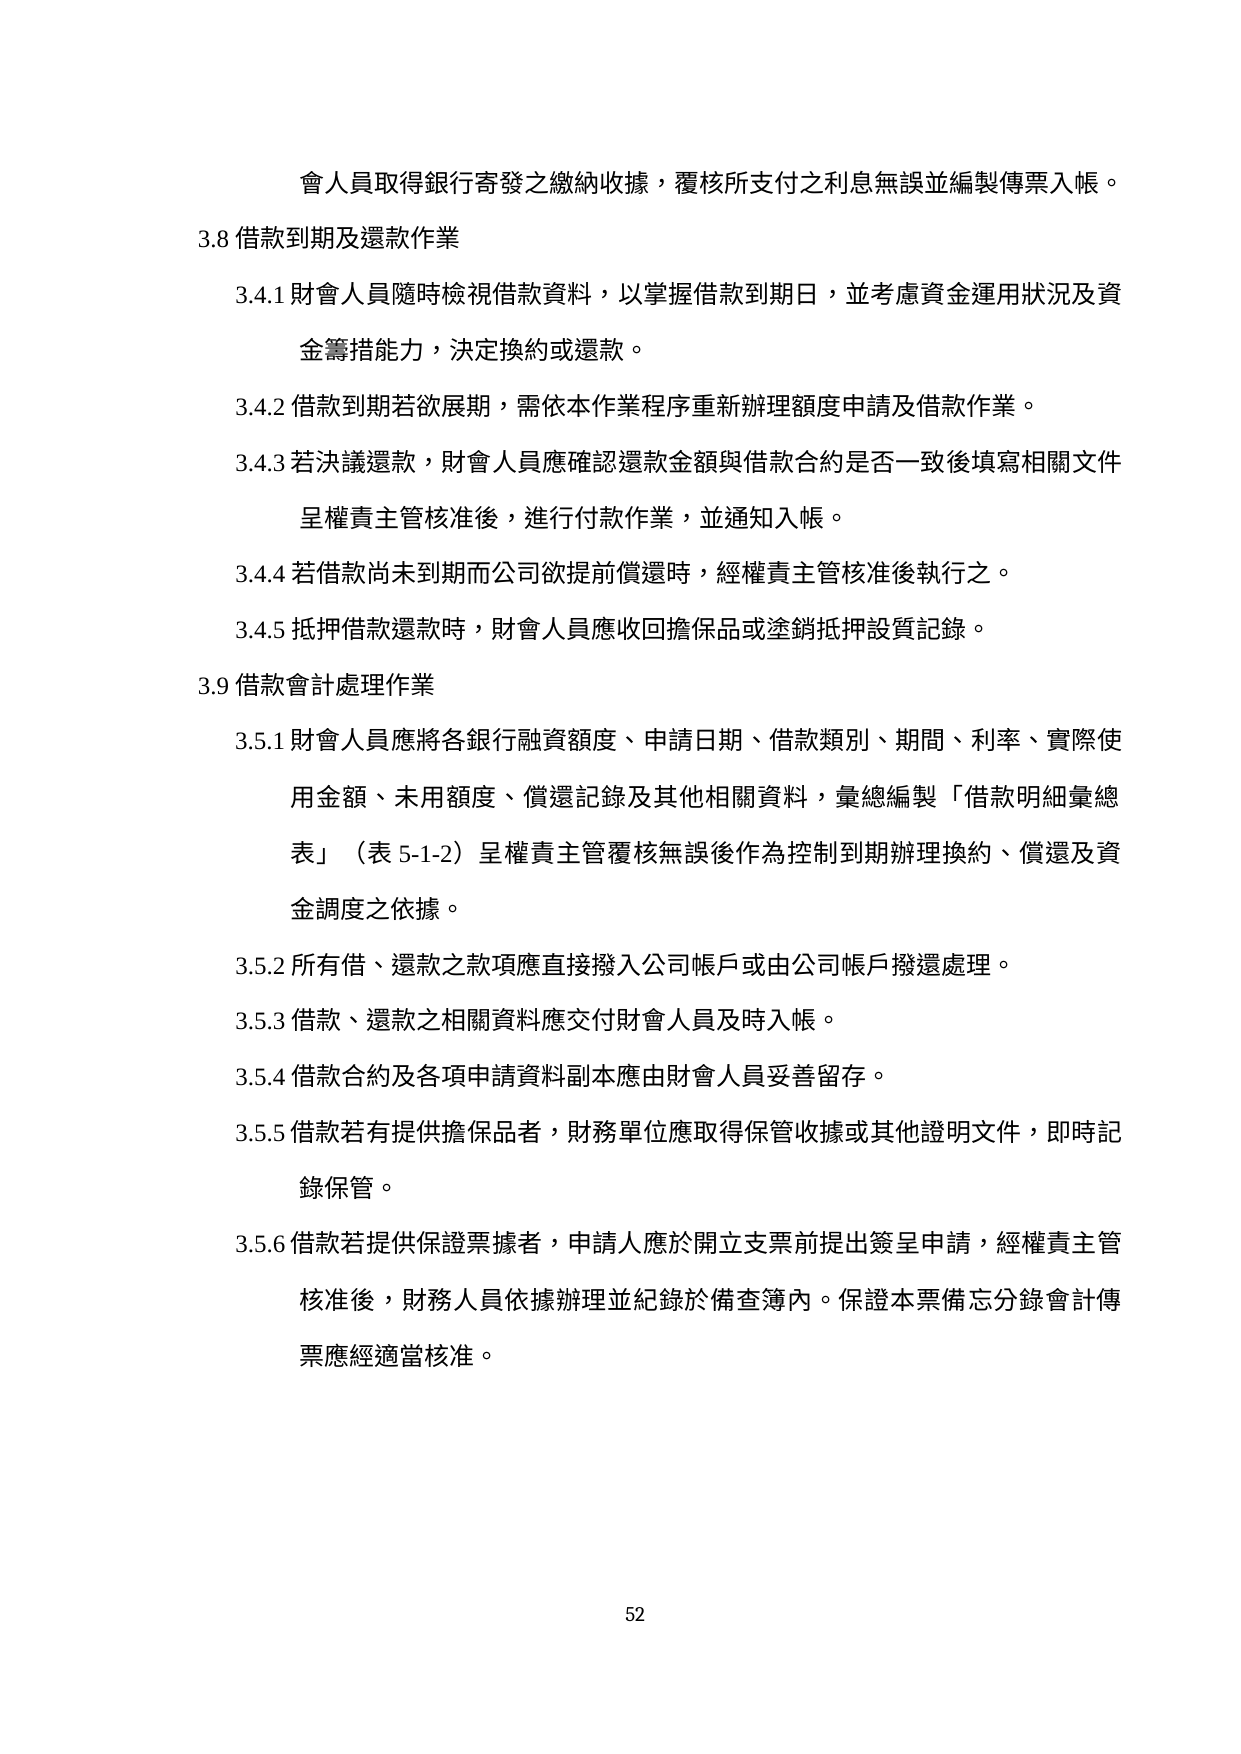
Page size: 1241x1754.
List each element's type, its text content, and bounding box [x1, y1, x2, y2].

list 借款會計處理作業 [198, 664, 1122, 702]
text 3.4.5 抵押借款還款時，財會人員應收回擔保品或塗銷抵押設質記錄。 [235, 609, 1122, 646]
text 3.5.5借款若有提供擔保品者，財務單位應取得保管收據或其他證明文件，即時記錄保管。 [235, 1111, 1122, 1205]
list 借款到期及還款作業 [198, 218, 1122, 256]
text 3.5.4 借款合約及各項申請資料副本應由財會人員妥善留存。 [235, 1056, 1122, 1093]
text 3.4.1財會人員隨時檢視借款資料，以掌握借款到期日，並考慮資金運用狀況及資金籌措能力，決定換約或還款。 [235, 274, 1122, 368]
text 3.5.2 所有借、還款之款項應直接撥入公司帳戶或由公司帳戶撥還處理。 [235, 944, 1122, 982]
text 3.5.1財會人員應將各銀行融資額度、申請日期、借款類別、期間、利率、實際使用金額、未用額度、償還記錄及其他相關資料，彙總編製「借款明細彙總表」（表5-1-2）呈權責主管覆核無誤後作為控制到期辦理換約、償還及資金調度之依據。 [235, 720, 1122, 926]
text 3.4.2 借款到期若欲展期，需依本作業程序重新辦理額度申請及借款作業。 [235, 386, 1122, 423]
text 3.5.6借款若提供保證票據者，申請人應於開立支票前提出簽呈申請，經權責主管核准後，財務人員依據辦理並紀錄於備查簿內。保證本票備忘分錄會計傳票應經適當核准。 [235, 1223, 1122, 1373]
text 3.4.3若決議還款，財會人員應確認還款金額與借款合約是否一致後填寫相關文件呈權責主管核准後，進行付款作業，並通知入帳。 [235, 441, 1122, 535]
text 3.4.4 若借款尚未到期而公司欲提前償還時，經權責主管核准後執行之。 [235, 553, 1122, 591]
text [235, 163, 1122, 200]
text 3.5.3 借款、還款之相關資料應交付財會人員及時入帳。 [235, 1000, 1122, 1038]
